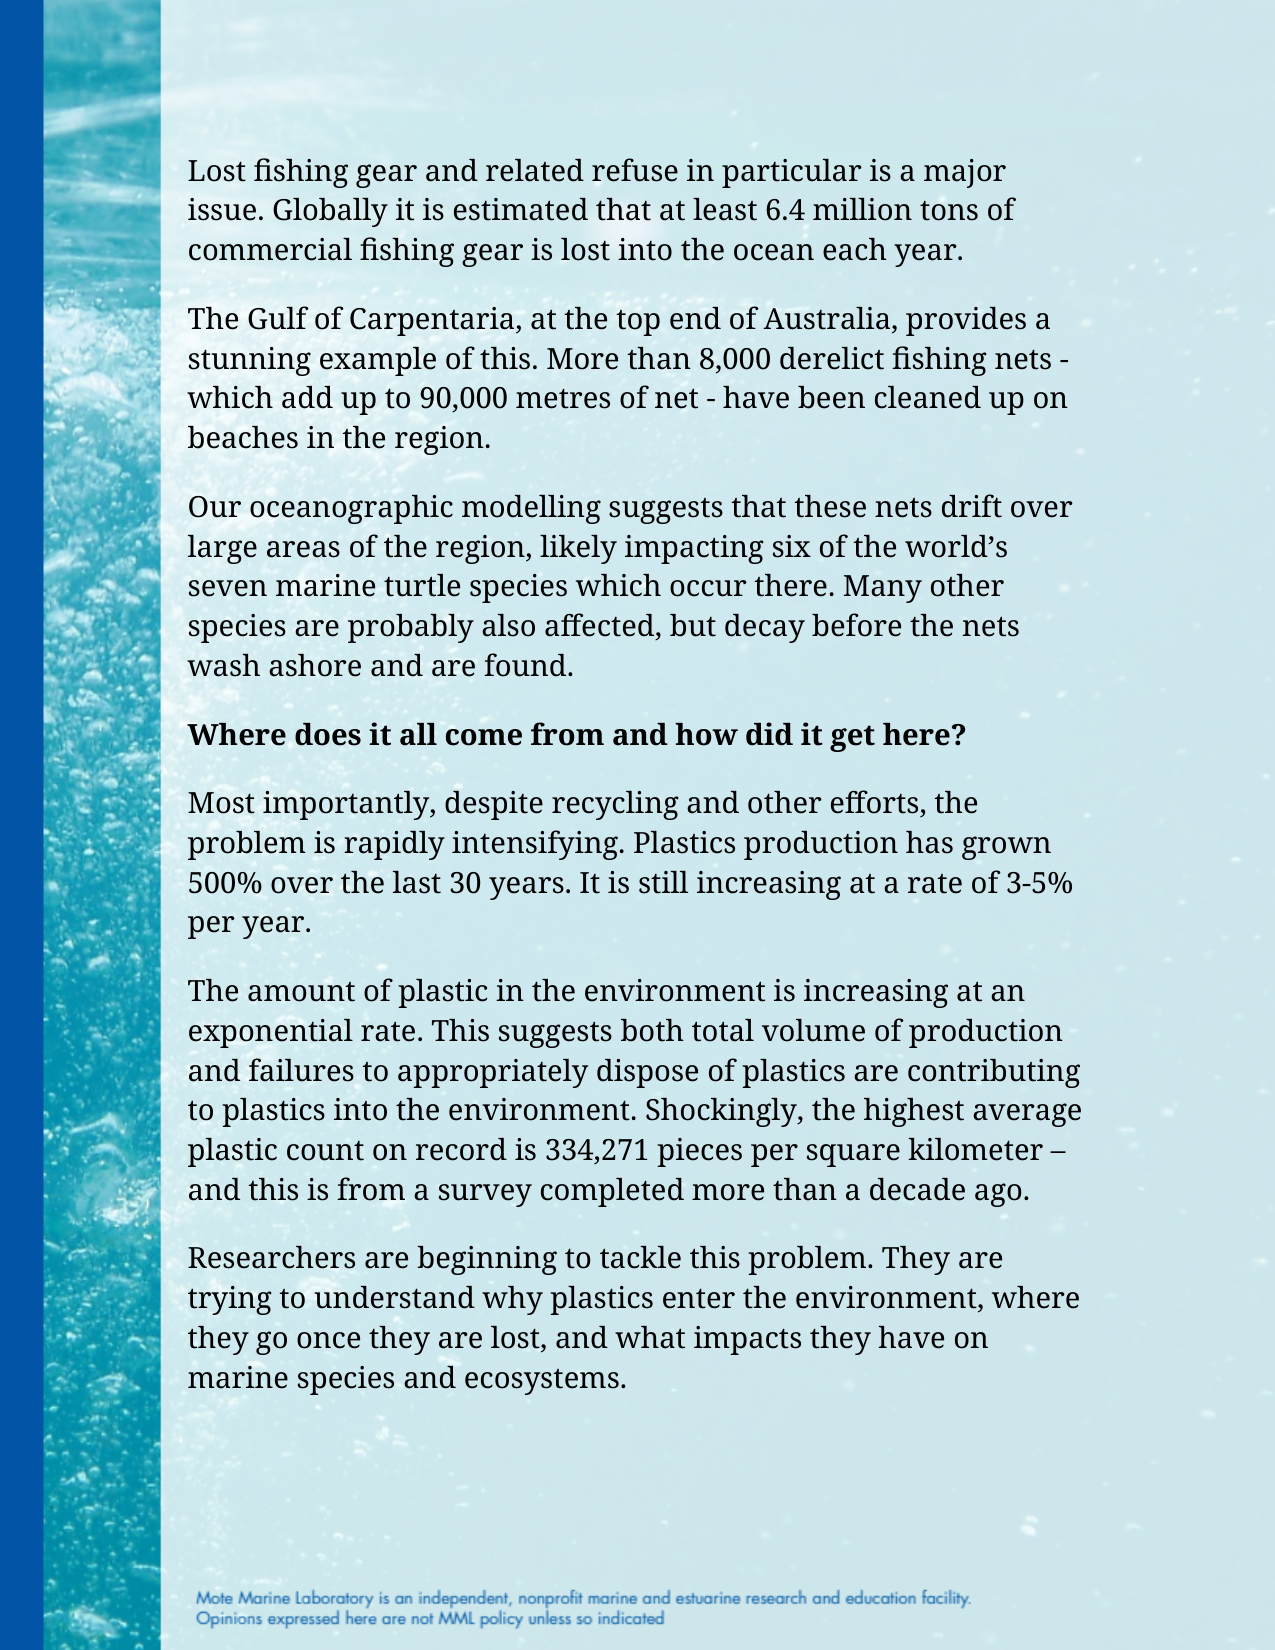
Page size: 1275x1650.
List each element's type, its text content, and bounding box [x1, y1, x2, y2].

text Lost fishing gear and related refuse in particular is a major issue. Globally it is estimated that at least 6.4 million tons of commercial fishing gear is lost into the ocean each year. [187, 150, 1087, 269]
text Most importantly, despite recycling and other efforts, the problem is rapidly intensifying. Plastics production has grown 500% over the last 30 years. It is still increasing at a rate of 3-5% per year. [187, 783, 1087, 941]
text Our oceanographic modelling suggests that these nets drift over large areas of the region, likely impacting six of the world’s seven marine turtle species which occur there. Many other species are probably also affected, but decay before the nets wash ashore and are found. [187, 486, 1087, 684]
subtitle Where does it all come from and how did it get here? [187, 714, 1087, 753]
text Researchers are beginning to tackle this problem. They are trying to understand why plastics enter the environment, where they go once they are lost, and what impacts they have on marine species and ecosystems. [187, 1238, 1087, 1397]
text The Gulf of Carpentaria, at the top end of Australia, provides a stunning example of this. More than 8,000 derelict fishing nets - which add up to 90,000 metres of net - have been cleaned up on beaches in the region. [187, 298, 1087, 457]
text The amount of plastic in the environment is increasing at an exponential rate. This suggests both total volume of production and failures to appropriately dispose of plastics are contributing to plastics into the environment. Shockingly, the highest average plastic count on record is 334,271 pieces per square kilometer – and this is from a survey completed more than a decade ago. [187, 971, 1087, 1209]
